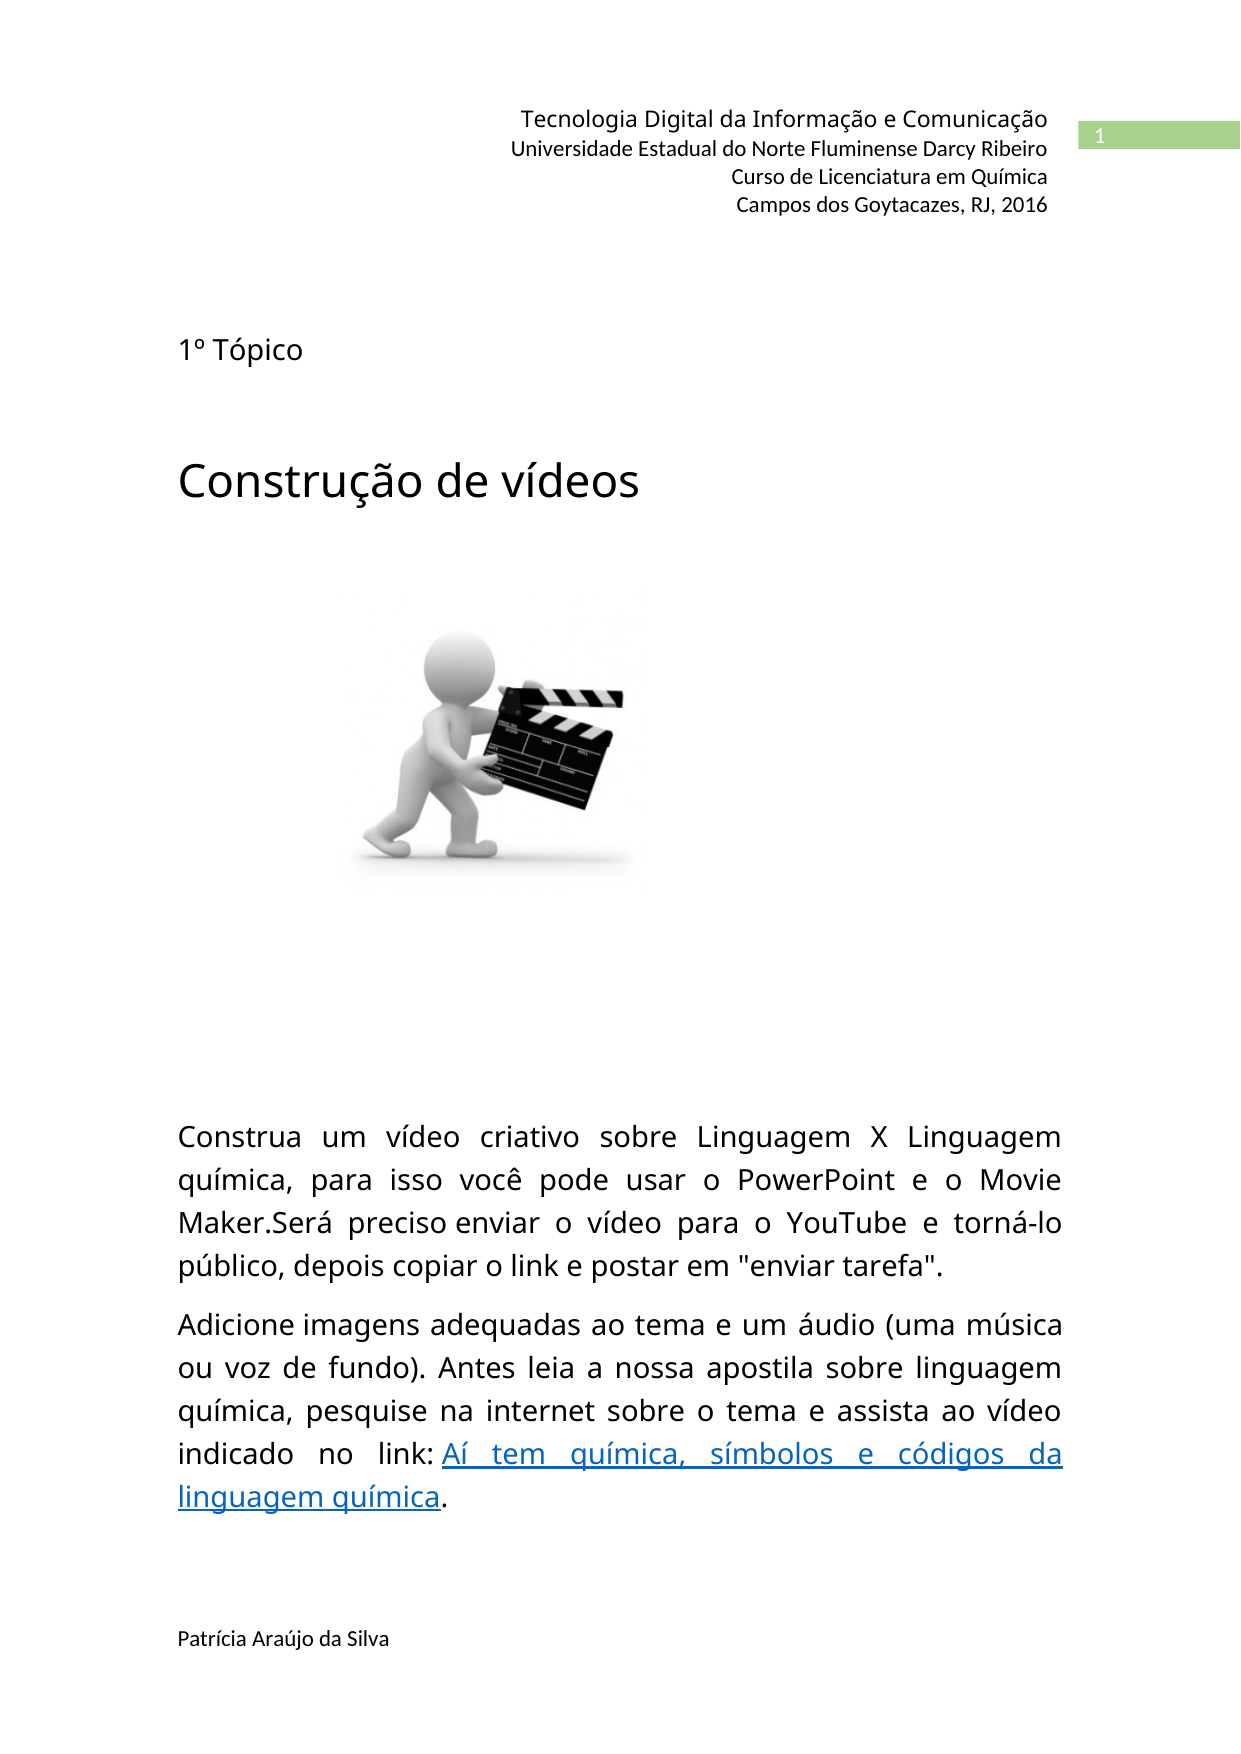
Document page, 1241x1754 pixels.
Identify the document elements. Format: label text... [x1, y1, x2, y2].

text Adicione imagens adequadas ao tema e um áudio (uma música ou voz de fundo). Antes leia a nossa apostila sobre linguagem química, pesquise na internet sobre o tema e assista ao vídeo indicado no link: Aí tem química, símbolos e códigos da linguagem química. [177, 1304, 1063, 1516]
text 1º Tópico [177, 329, 1063, 369]
text Construção de vídeos [177, 448, 1063, 511]
text Construa um vídeo criativo sobre Linguagem X Linguagem química, para isso você pode usar o PowerPoint e o Movie Maker.Será preciso enviar o vídeo para o YouTube e torná-lo público, depois copiar o link e postar em "enviar tarefa". [177, 1117, 1063, 1285]
picture [337, 587, 647, 897]
